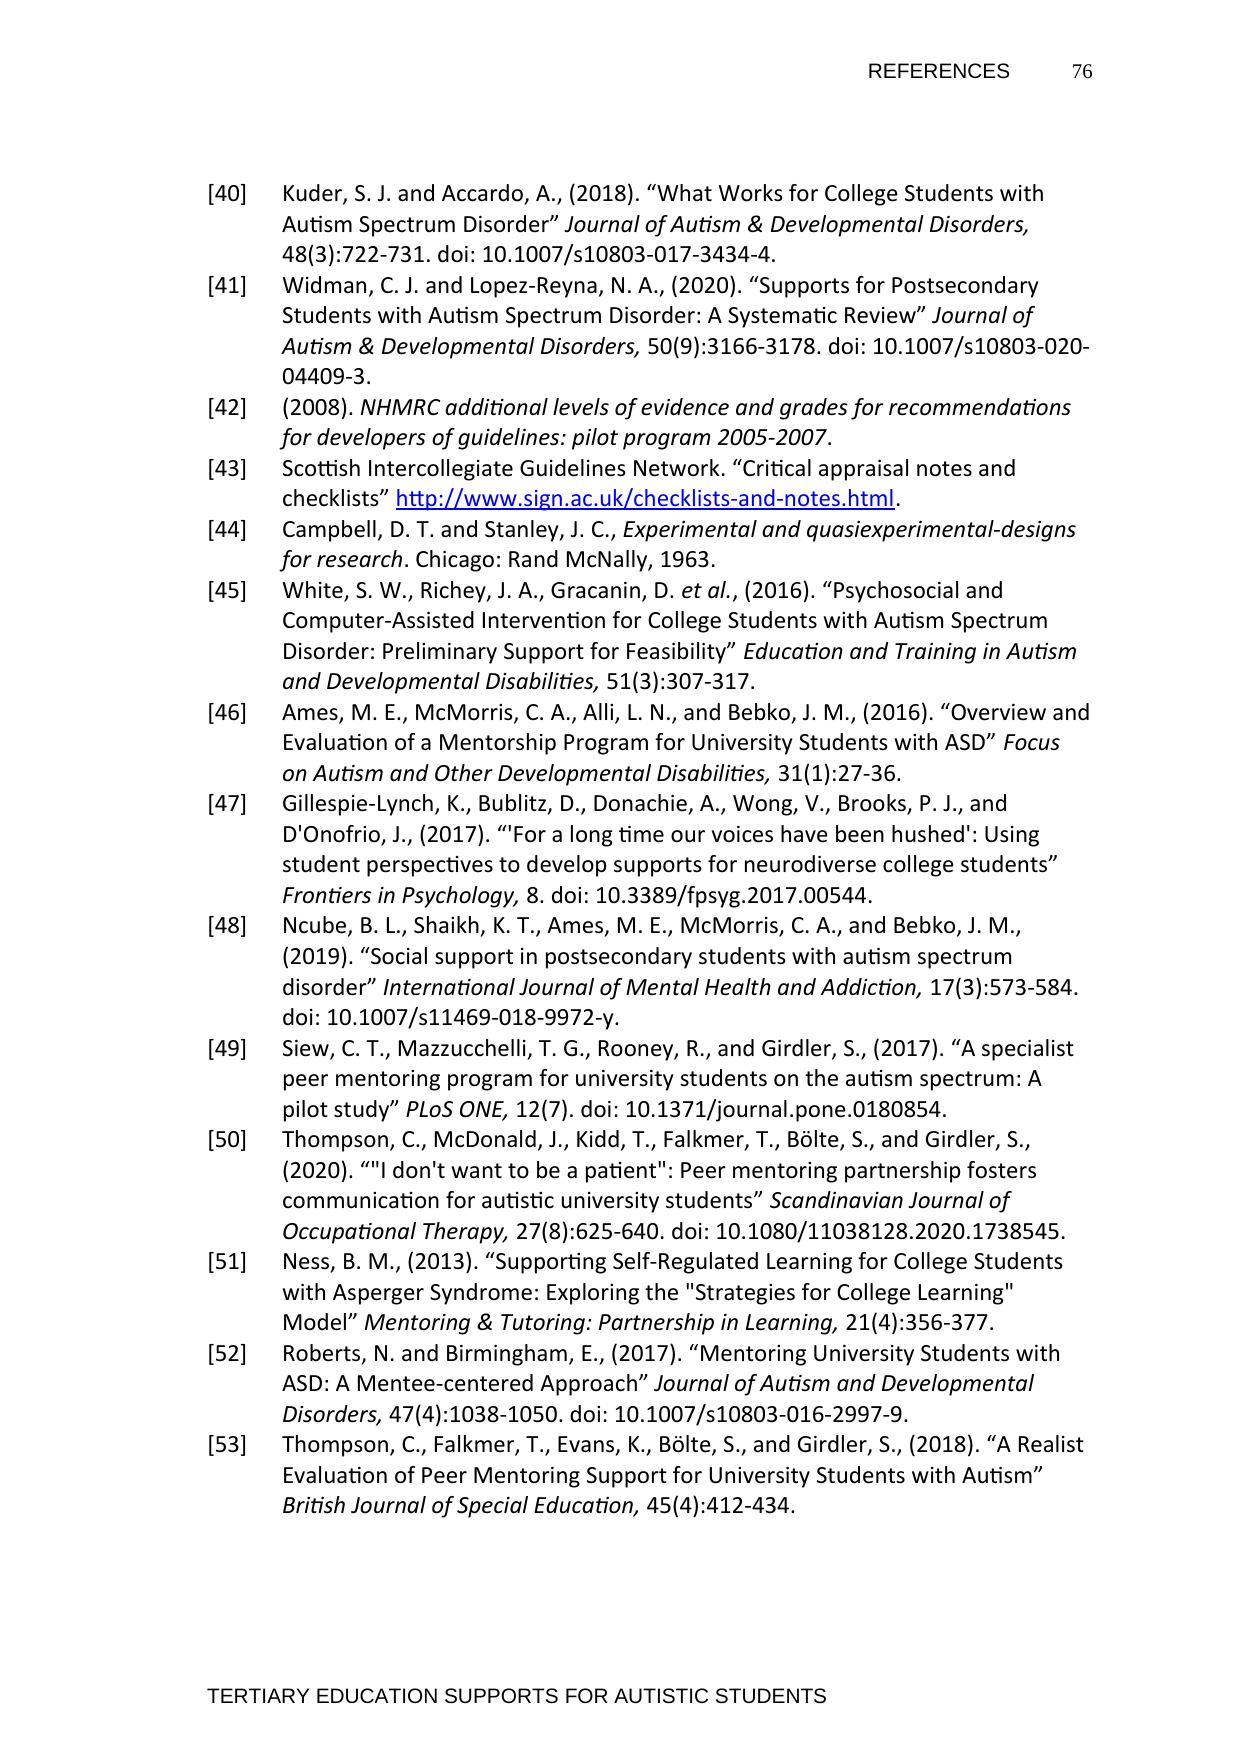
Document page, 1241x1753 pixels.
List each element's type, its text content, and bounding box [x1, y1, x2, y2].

text [43] Scottish Intercollegiate Guidelines Network. “Critical appraisal notes and checklists” http://www.sign.ac.uk/checklists-and-notes.html. [207, 452, 1092, 513]
text [42] (2008). NHMRC additional levels of evidence and grades for recommendations for developers of guidelines: pilot program 2005-2007. [207, 391, 1092, 452]
text [51] Ness, B. M., (2013). “Supporting Self-Regulated Learning for College Students with Asperger Syndrome: Exploring the "Strategies for College Learning" Model” Mentoring & Tutoring: Partnership in Learning, 21(4):356-377. [207, 1245, 1092, 1337]
text [46] Ames, M. E., McMorris, C. A., Alli, L. N., and Bebko, J. M., (2016). “Overview and Evaluation of a Mentorship Program for University Students with ASD” Focus on Autism and Other Developmental Disabilities, 31(1):27-36. [207, 696, 1092, 788]
text [44] Campbell, D. T. and Stanley, J. C., Experimental and quasiexperimental-designs for research. Chicago: Rand McNally, 1963. [207, 513, 1092, 574]
text [40] Kuder, S. J. and Accardo, A., (2018). “What Works for College Students with Autism Spectrum Disorder” Journal of Autism & Developmental Disorders, 48(3):722-731. doi: 10.1007/s10803-017-3434-4. [207, 177, 1092, 269]
text [52] Roberts, N. and Birmingham, E., (2017). “Mentoring University Students with ASD: A Mentee-centered Approach” Journal of Autism and Developmental Disorders, 47(4):1038-1050. doi: 10.1007/s10803-016-2997-9. [207, 1337, 1092, 1428]
text [48] Ncube, B. L., Shaikh, K. T., Ames, M. E., McMorris, C. A., and Bebko, J. M., (2019). “Social support in postsecondary students with autism spectrum disorder” International Journal of Mental Health and Addiction, 17(3):573-584. doi: 10.1007/s11469-018-9972-y. [207, 910, 1092, 1032]
text [47] Gillespie-Lynch, K., Bublitz, D., Donachie, A., Wong, V., Brooks, P. J., and D'Onofrio, J., (2017). “'For a long time our voices have been hushed': Using student perspectives to develop supports for neurodiverse college students” Frontiers in Psychology, 8. doi: 10.3389/fpsyg.2017.00544. [207, 788, 1092, 910]
text [53] Thompson, C., Falkmer, T., Evans, K., Bölte, S., and Girdler, S., (2018). “A Realist Evaluation of Peer Mentoring Support for University Students with Autism” British Journal of Special Education, 45(4):412-434. [207, 1428, 1092, 1520]
text [41] Widman, C. J. and Lopez-Reyna, N. A., (2020). “Supports for Postsecondary Students with Autism Spectrum Disorder: A Systematic Review” Journal of Autism & Developmental Disorders, 50(9):3166-3178. doi: 10.1007/s10803-020-04409-3. [207, 269, 1092, 391]
text [50] Thompson, C., McDonald, J., Kidd, T., Falkmer, T., Bölte, S., and Girdler, S., (2020). “"I don't want to be a patient": Peer mentoring partnership fosters communication for autistic university students” Scandinavian Journal of Occupational Therapy, 27(8):625-640. doi: 10.1080/11038128.2020.1738545. [207, 1123, 1092, 1245]
text [45] White, S. W., Richey, J. A., Gracanin, D. et al., (2016). “Psychosocial and Computer-Assisted Intervention for College Students with Autism Spectrum Disorder: Preliminary Support for Feasibility” Education and Training in Autism and Developmental Disabilities, 51(3):307-317. [207, 574, 1092, 696]
text [49] Siew, C. T., Mazzucchelli, T. G., Rooney, R., and Girdler, S., (2017). “A specialist peer mentoring program for university students on the autism spectrum: A pilot study” PLoS ONE, 12(7). doi: 10.1371/journal.pone.0180854. [207, 1032, 1092, 1123]
